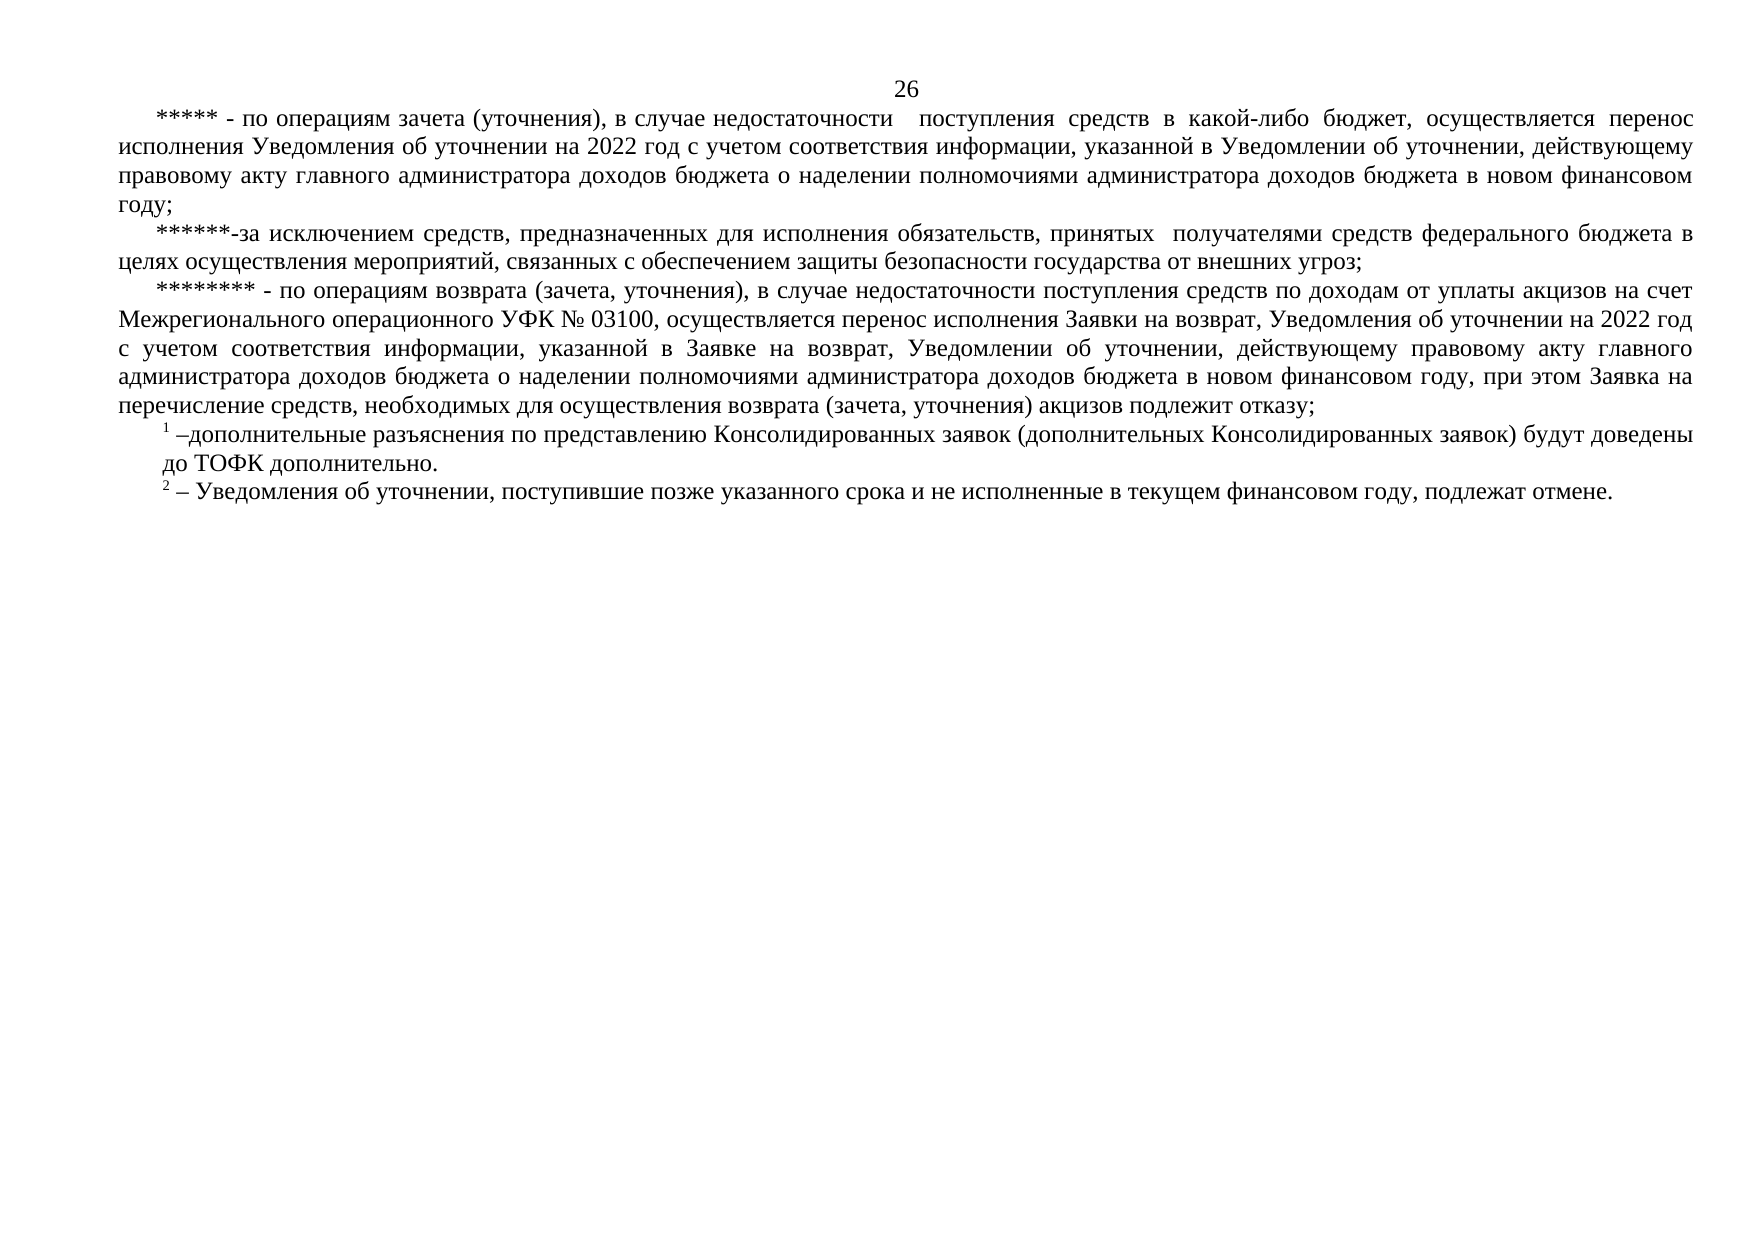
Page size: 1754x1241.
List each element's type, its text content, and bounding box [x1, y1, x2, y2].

text ***** - по операциям зачета (уточнения), в случае недостаточности поступления средств в какой-либо бюджет, осуществляется перенос исполнения Уведомления об уточнении на 2022 год с учетом соответствия информации, указанной в Уведомлении об уточнении, действующему правовому акту главного администратора доходов бюджета о наделении полномочиями администратора доходов бюджета в новом финансовом году; [118, 103, 1695, 218]
text ******-за исключением средств, предназначенных для исполнения обязательств, принятых получателями средств федерального бюджета в целях осуществления мероприятий, связанных с обеспечением защиты безопасности государства от внешних угроз; [118, 218, 1695, 275]
list 2 – Уведомления об уточнении, поступившие позже указанного срока и не исполненные в текущем финансовом году, подлежат отмене. [162, 476, 1695, 505]
list 1 –дополнительные разъяснения по представлению Консолидированных заявок (дополнительных Консолидированных заявок) будут доведены до ТОФК дополнительно. [162, 419, 1695, 476]
text ******** - по операциям возврата (зачета, уточнения), в случае недостаточности поступления средств по доходам от уплаты акцизов на счет Межрегионального операционного УФК № 03100, осуществляется перенос исполнения Заявки на возврат, Уведомления об уточнении на 2022 год с учетом соответствия информации, указанной в Заявке на возврат, Уведомлении об уточнении, действующему правовому акту главного администратора доходов бюджета о наделении полномочиями администратора доходов бюджета в новом финансовом году, при этом Заявка на перечисление средств, необходимых для осуществления возврата (зачета, уточнения) акцизов подлежит отказу; [118, 275, 1695, 419]
